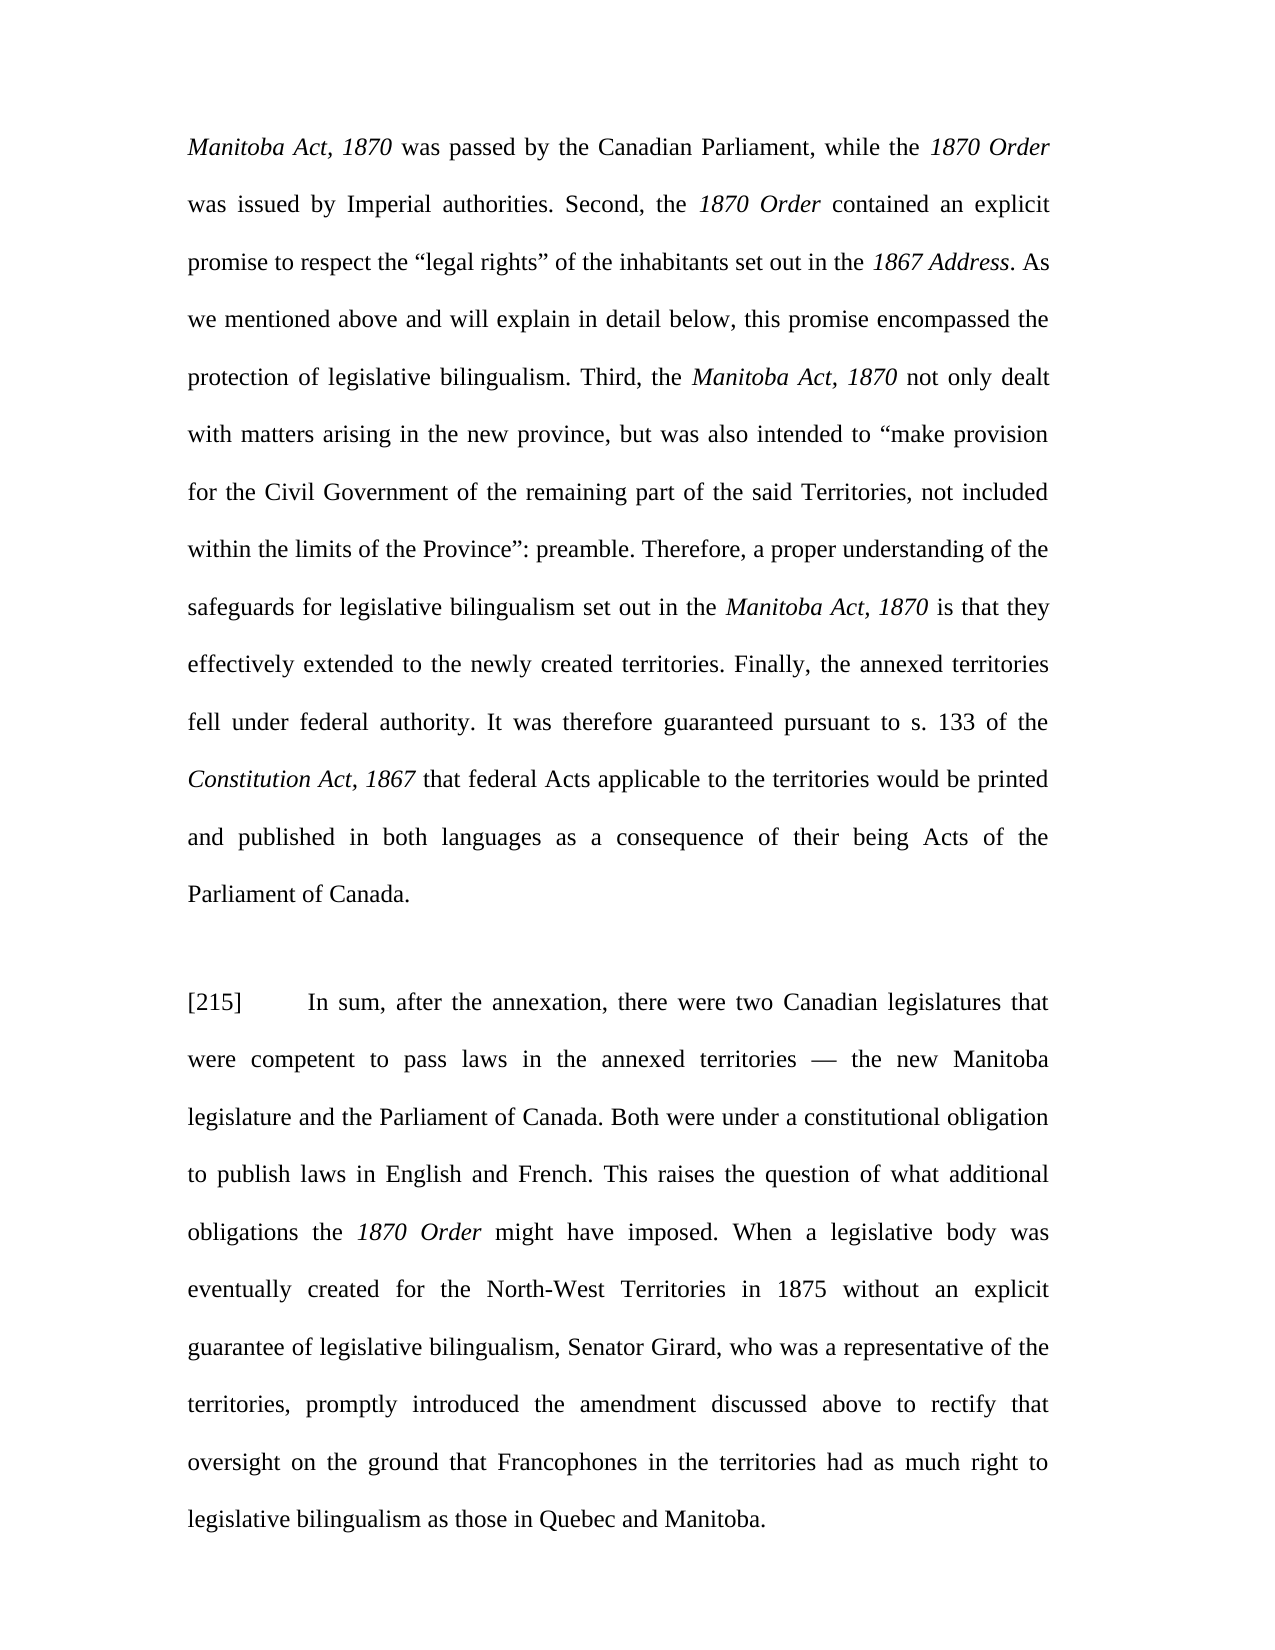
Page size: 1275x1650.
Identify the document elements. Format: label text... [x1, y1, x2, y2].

text In sum, after the annexation, there were two Canadian legislatures that were competent to pass laws in the annexed territories — the new Manitoba legislature and the Parliament of Canada. Both were under a constitutional obligation to publish laws in English and French. This raises the question of what additional obligations the 1870 Order might have imposed. When a legislative body was eventually created for the North-West Territories in 1875 without an explicit guarantee of legislative bilingualism, Senator Girard, who was a representative of the territories, promptly introduced the amendment discussed above to rectify that oversight on the ground that Francophones in the territories had as much right to legislative bilingualism as those in Quebec and Manitoba. [187, 987, 1050, 1533]
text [187, 132, 1050, 908]
